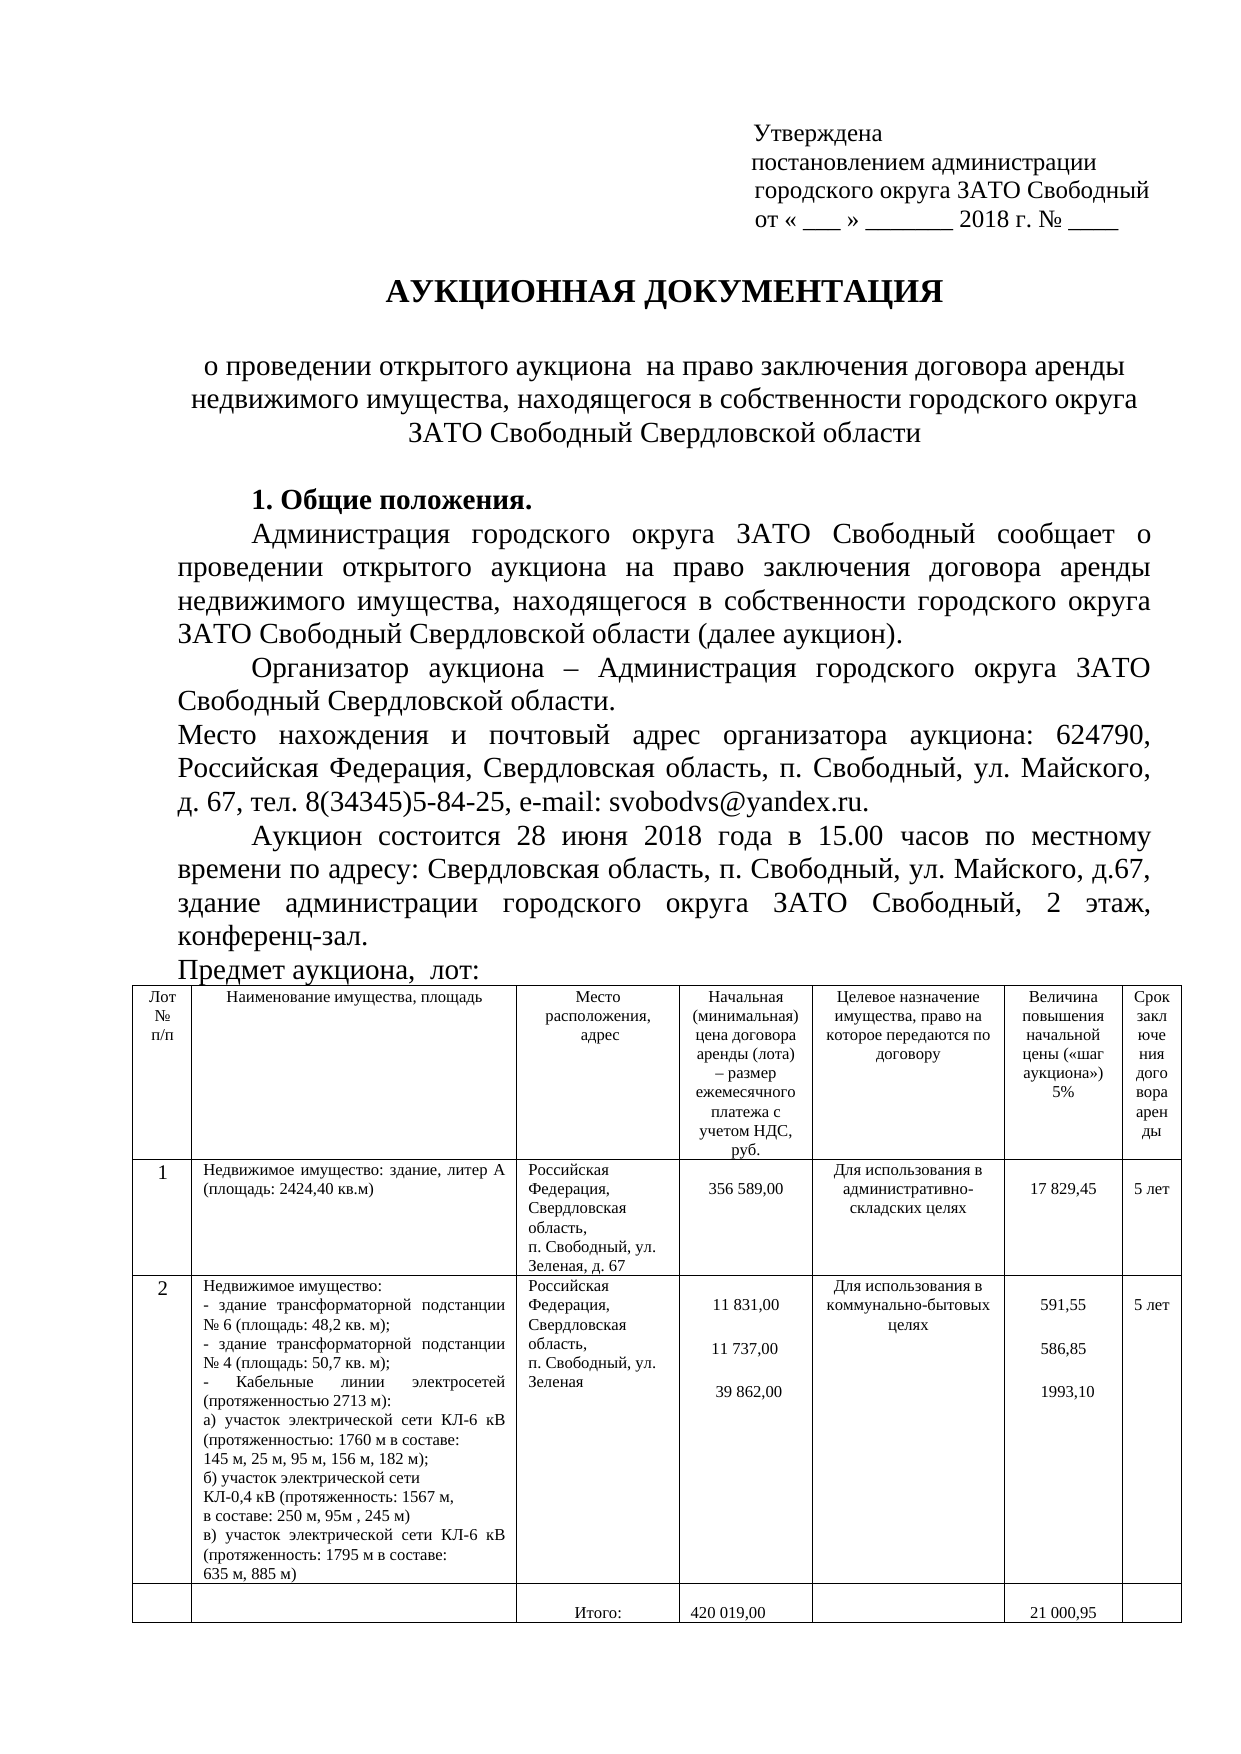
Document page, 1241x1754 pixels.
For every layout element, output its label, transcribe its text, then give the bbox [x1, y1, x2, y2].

table_cell 356 589,00 [680, 1160, 812, 1275]
text Предмет аукциона, лот: [177, 952, 1152, 985]
table_cell Российская Федерация, Свердловская область, п. Свободный, ул. Зеленая, д. 67 [517, 1160, 679, 1275]
table_cell Недвижимое имущество: здание, литер А (площадь: 2424,40 кв.м) [192, 1160, 516, 1275]
table_cell Итого: [517, 1584, 679, 1622]
table_cell 420 019,00 [680, 1584, 812, 1622]
text Утверждена [177, 118, 1152, 147]
table_cell Для использования в административно-складских целях [813, 1160, 1004, 1275]
text 1. Общие положения. [177, 482, 1152, 516]
table_cell [1123, 1584, 1181, 1622]
text от « ___ » _______ 2018 г. № ____ [177, 204, 1152, 233]
table_cell Российская Федерация, Свердловская область, п. Свободный, ул. Зеленая [517, 1276, 679, 1583]
table_cell 591,55 586,85 1993,10 [1005, 1276, 1122, 1583]
table_cell 5 лет [1123, 1160, 1181, 1275]
text городского округа ЗАТО Свободный [177, 176, 1152, 204]
table_cell 1 [133, 1160, 191, 1275]
table_cell 21 000,95 [1005, 1584, 1122, 1622]
table_header Величина повышения начальной цены («шаг аукциона») 5% [1005, 986, 1122, 1159]
table_cell Для использования в коммунально-бытовых целях [813, 1276, 1004, 1583]
table_header Место расположения, адрес [517, 986, 679, 1159]
table_cell Недвижимое имущество: - здание трансформаторной подстанции № 6 (площадь: 48,2 кв. м); - здание трансформаторной подстанции № 4 (площадь: 50,7 кв. м); - Кабельные линии электросетей (протяженностью 2713 м): а) участок электрической сети КЛ-6 кВ (протяженностью: 1760 м в составе: 145 м, 25 м, 95 м, 156 м, 182 м); б) участок электрической сети КЛ-0,4 кВ (протяженность: 1567 м, в составе: 250 м, 95м , 245 м) в) участок электрической сети КЛ-6 кВ (протяженность: 1795 м в составе: 635 м, 885 м) [192, 1276, 516, 1583]
table_header Лот № п/п [133, 986, 191, 1159]
text Аукцион состоится 28 июня 2018 года в 15.00 часов по местному времени по адресу: Свердловская область, п. Свободный, ул. Майского, д.67, здание администрации городского округа ЗАТО Свободный, 2 этаж, конференц-зал. [177, 818, 1152, 952]
table_cell 5 лет [1123, 1276, 1181, 1583]
text постановлением администрации [177, 147, 1152, 176]
table_cell [133, 1584, 191, 1622]
text недвижимого имущества, находящегося в собственности городского округа ЗАТО Свободный Свердловской области [177, 382, 1152, 449]
text Место нахождения и почтовый адрес организатора аукциона: 624790, Российская Федерация, Свердловская область, п. Свободный, ул. Майского, д. 67, тел. 8(34345)5-84-25, е-mail: svobodvs@yandex.ru. [177, 717, 1152, 818]
text Организатор аукциона – Администрация городского округа ЗАТО Свободный Свердловской области. [177, 650, 1152, 717]
text АУКЦИОННАЯ ДОКУМЕНТАЦИЯ [177, 271, 1152, 310]
table_cell [192, 1584, 516, 1622]
text Администрация городского округа ЗАТО Свободный сообщает о проведении открытого аукциона на право заключения договора аренды недвижимого имущества, находящегося в собственности городского округа ЗАТО Свободный Свердловской области (далее аукцион). [177, 516, 1152, 650]
table_cell [813, 1584, 1004, 1622]
table_header Целевое назначение имущества, право на которое передаются по договору [813, 986, 1004, 1159]
table_header Наименование имущества, площадь [192, 986, 516, 1159]
table_cell 2 [133, 1276, 191, 1583]
table_header Срок заключения договора аренды [1123, 986, 1181, 1159]
table_cell 17 829,45 [1005, 1160, 1122, 1275]
text о проведении открытого аукциона на право заключения договора аренды [177, 348, 1152, 382]
table_cell 11 831,00 11 737,00 39 862,00 [680, 1276, 812, 1583]
table_header Начальная (минимальная) цена договора аренды (лота) – размер ежемесячного платежа с учетом НДС, руб. [680, 986, 812, 1159]
